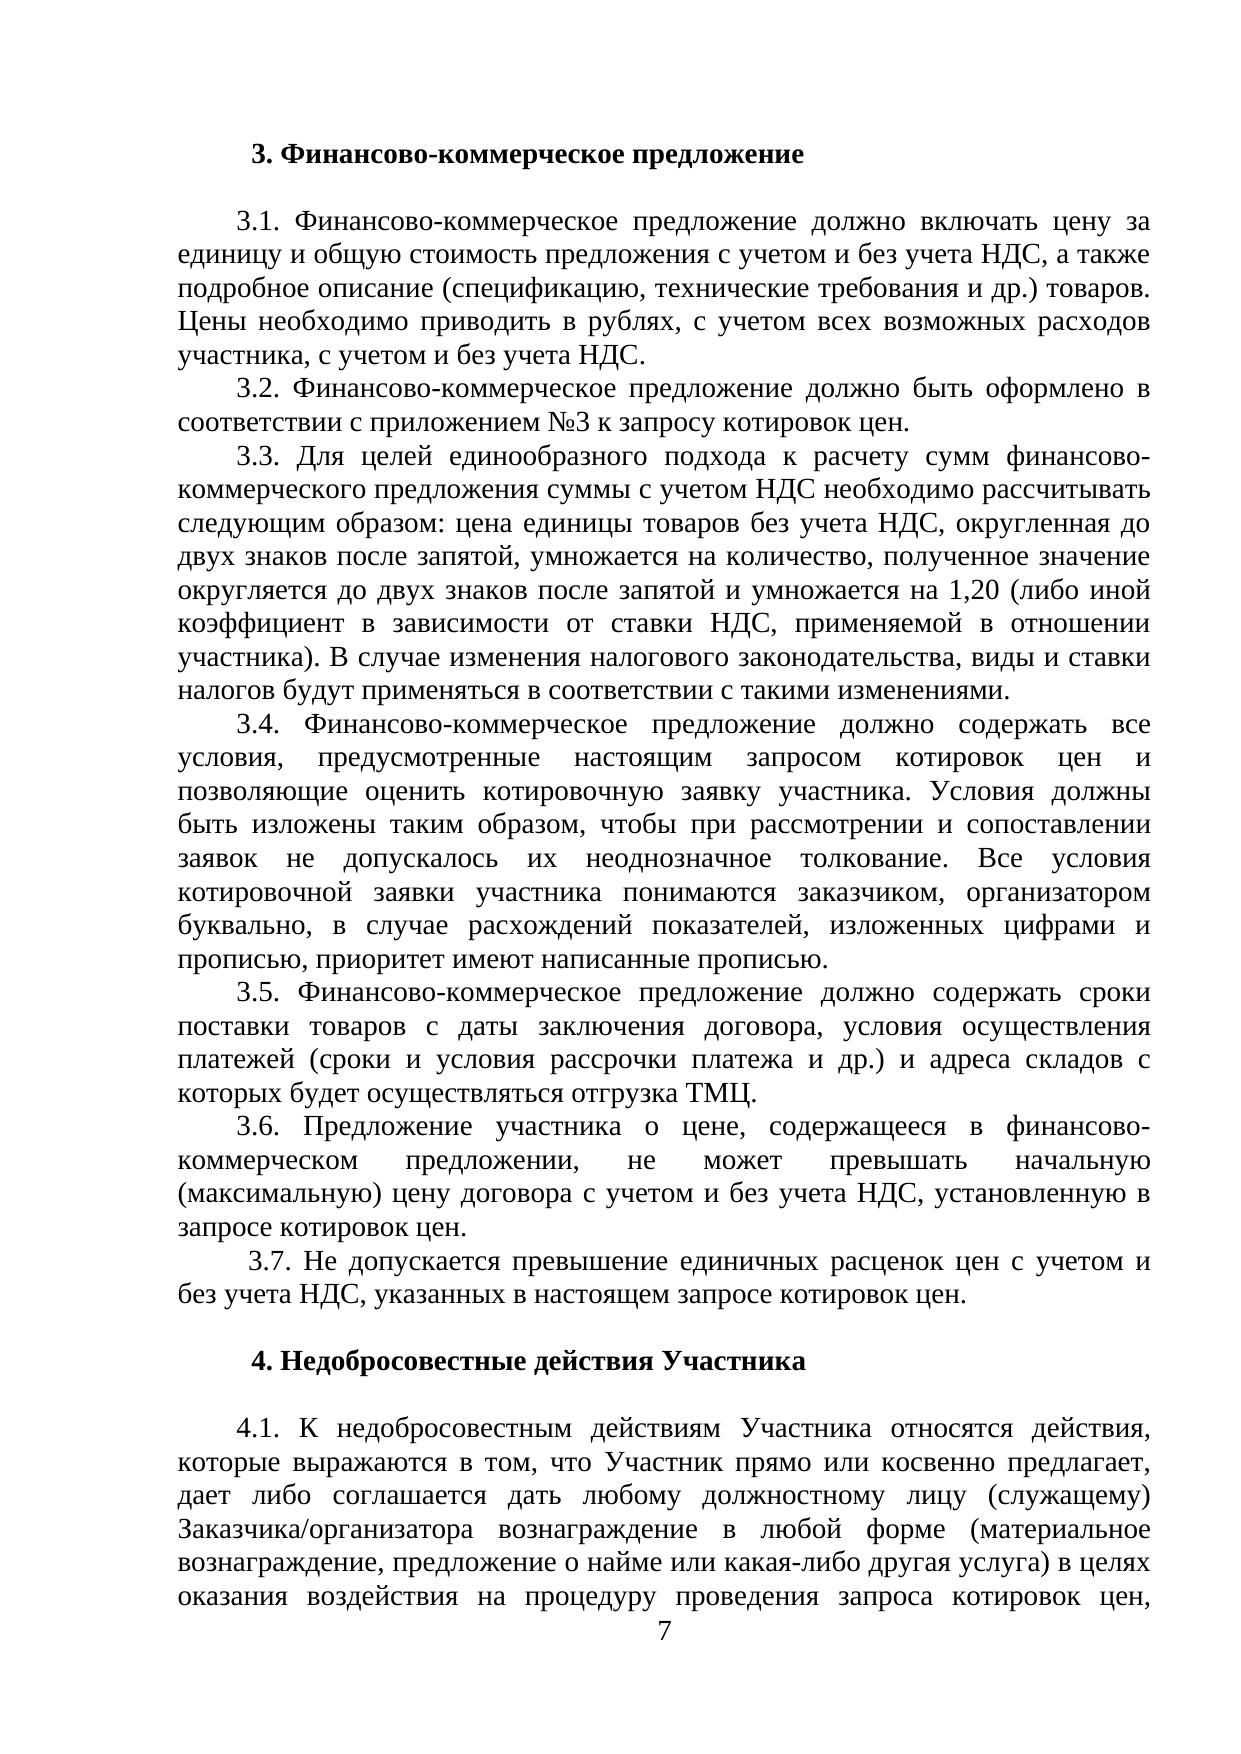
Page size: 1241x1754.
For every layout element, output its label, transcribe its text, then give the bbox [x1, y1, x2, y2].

list 3.3. Для целей единообразного подхода к расчету сумм финансово-коммерческого предложения суммы с учетом НДС необходимо рассчитывать следующим образом: цена единицы товаров без учета НДС, округленная до двух знаков после запятой, умножается на количество, полученное значение округляется до двух знаков после запятой и умножается на 1,20 (либо иной коэффициент в зависимости от ставки НДС, применяемой в отношении участника). В случае изменения налогового законодательства, виды и ставки налогов будут применяться в соответствии с такими изменениями. [177, 438, 1152, 706]
text 3.7. Не допускается превышение единичных расценок цен с учетом и без учета НДС, указанных в настоящем запросе котировок цен. [177, 1243, 1152, 1310]
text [177, 1410, 1152, 1612]
list 3.4. Финансово-коммерческое предложение должно содержать все условия, предусмотренные настоящим запросом котировок цен и позволяющие оценить котировочную заявку участника. Условия должны быть изложены таким образом, чтобы при рассмотрении и сопоставлении заявок не допускалось их неоднозначное толкование. Все условия котировочной заявки участника понимаются заказчиком, организатором буквально, в случае расхождений показателей, изложенных цифрами и прописью, приоритет имеют написанные прописью. [177, 706, 1152, 974]
list 3.5. Финансово-коммерческое предложение должно содержать сроки поставки товаров с даты заключения договора, условия осуществления платежей (сроки и условия рассрочки платежа и др.) и адреса складов с которых будет осуществляться отгрузка ТМЦ. [177, 974, 1152, 1108]
list 3.2. Финансово-коммерческое предложение должно быть оформлено в соответствии с приложением №3 к запросу котировок цен. [177, 371, 1152, 438]
list 3.6. Предложение участника о цене, содержащееся в финансово-коммерческом предложении, не может превышать начальную (максимальную) цену договора с учетом и без учета НДС, установленную в запросе котировок цен. [177, 1108, 1152, 1243]
text 4. Недобросовестные действия Участника [177, 1343, 1152, 1377]
list 3.1. Финансово-коммерческое предложение должно включать цену за единицу и общую стоимость предложения с учетом и без учета НДС, а также подробное описание (спецификацию, технические требования и др.) товаров. Цены необходимо приводить в рублях, с учетом всех возможных расходов участника, с учетом и без учета НДС. [177, 203, 1152, 371]
text 3. Финансово-коммерческое предложение [251, 136, 1152, 169]
